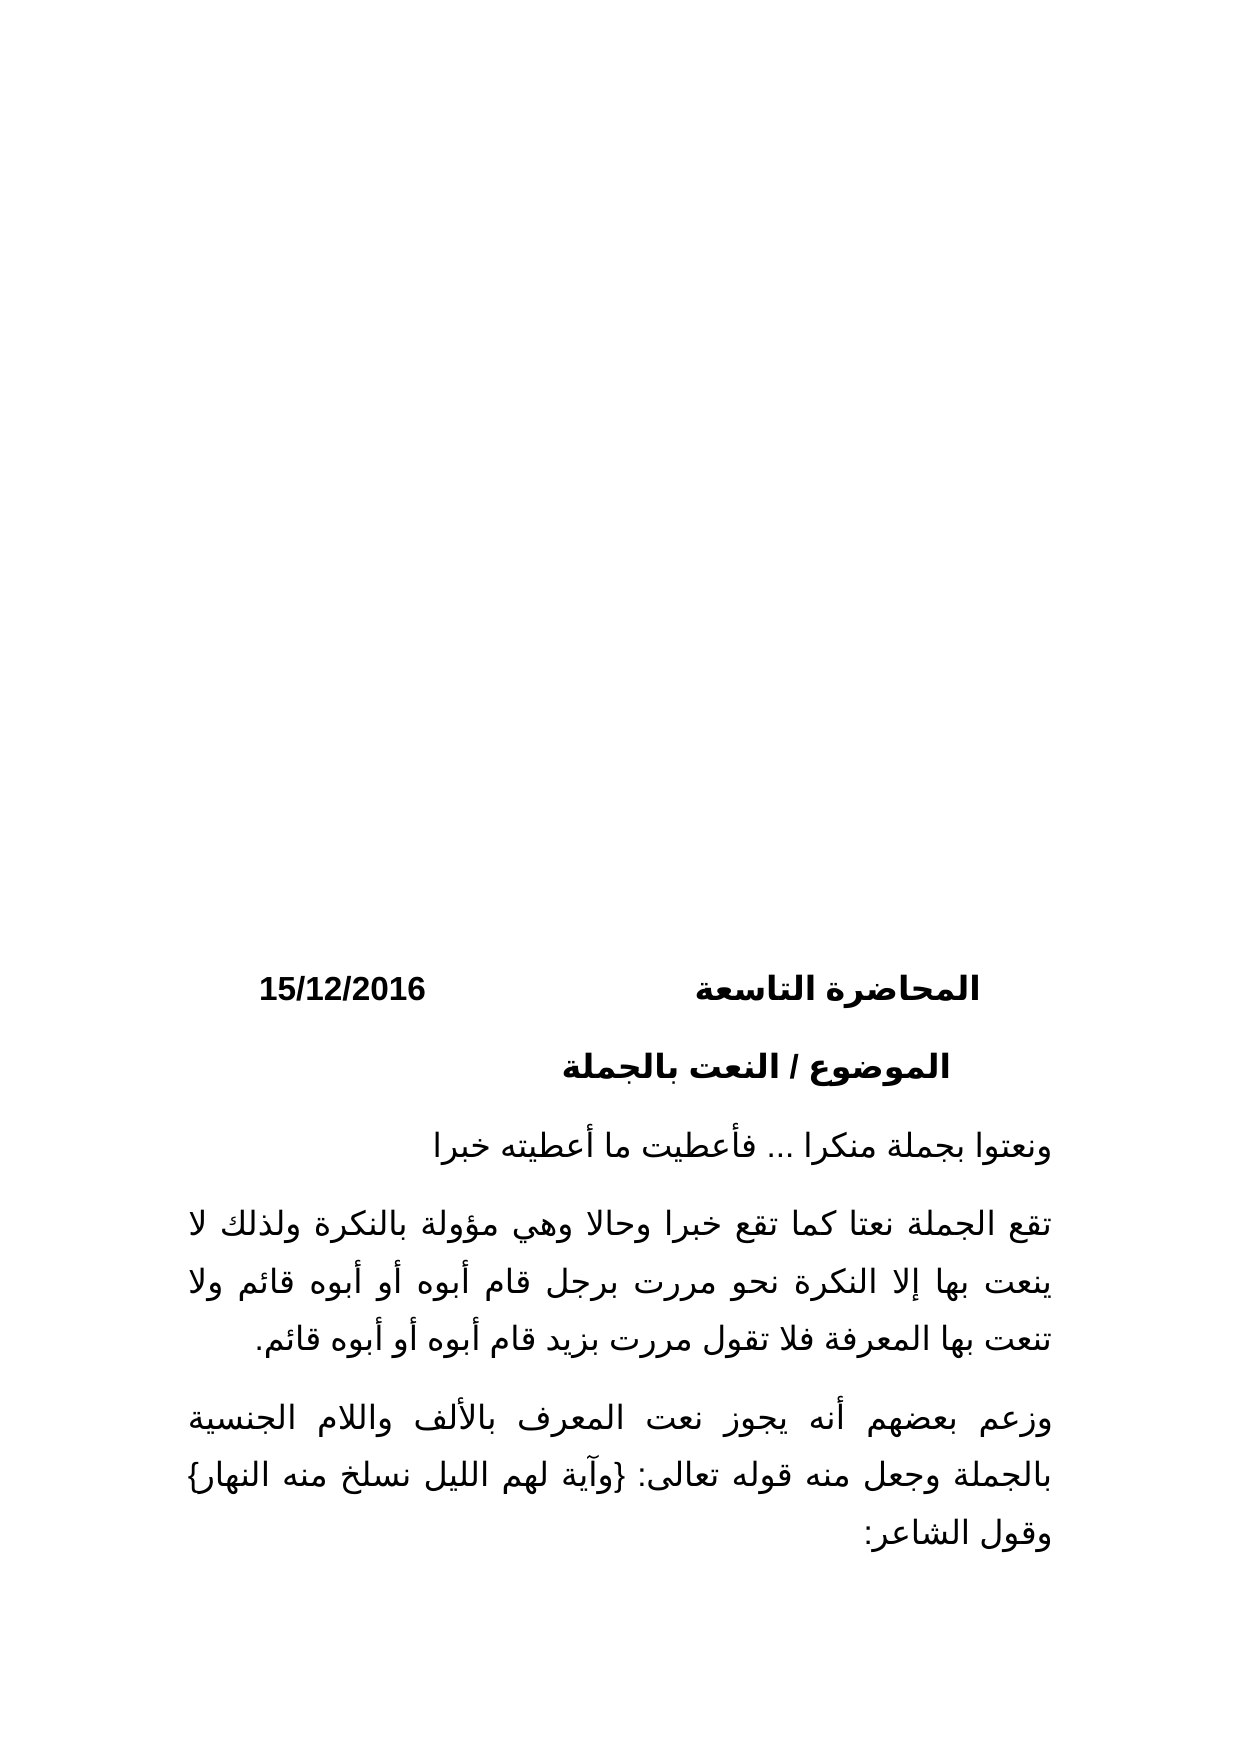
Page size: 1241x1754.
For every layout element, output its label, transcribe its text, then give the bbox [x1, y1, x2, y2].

text الموضوع / النعت بالجملة [187, 1047, 1053, 1086]
text تقع الجملة نعتا كما تقع خبرا وحالا وهي مؤولة بالنكرة ولذلك لا ينعت بها إلا النكرة نحو مررت برجل قام أبوه أو أبوه قائم ولا تنعت بها المعرفة فلا تقول مررت بزيد قام أبوه أو أبوه قائم. [187, 1204, 1053, 1358]
text ونعتوا بجملة منكرا ... فأعطيت ما أعطيته خبرا [187, 1126, 1053, 1164]
text وزعم بعضهم أنه يجوز نعت المعرف بالألف واللام الجنسية بالجملة وجعل منه قوله تعالى: {وآية لهم الليل نسلخ منه النهار} وقول الشاعر: [187, 1398, 1053, 1551]
text المحاضرة التاسعة 15/12/2016 [187, 969, 1053, 1007]
